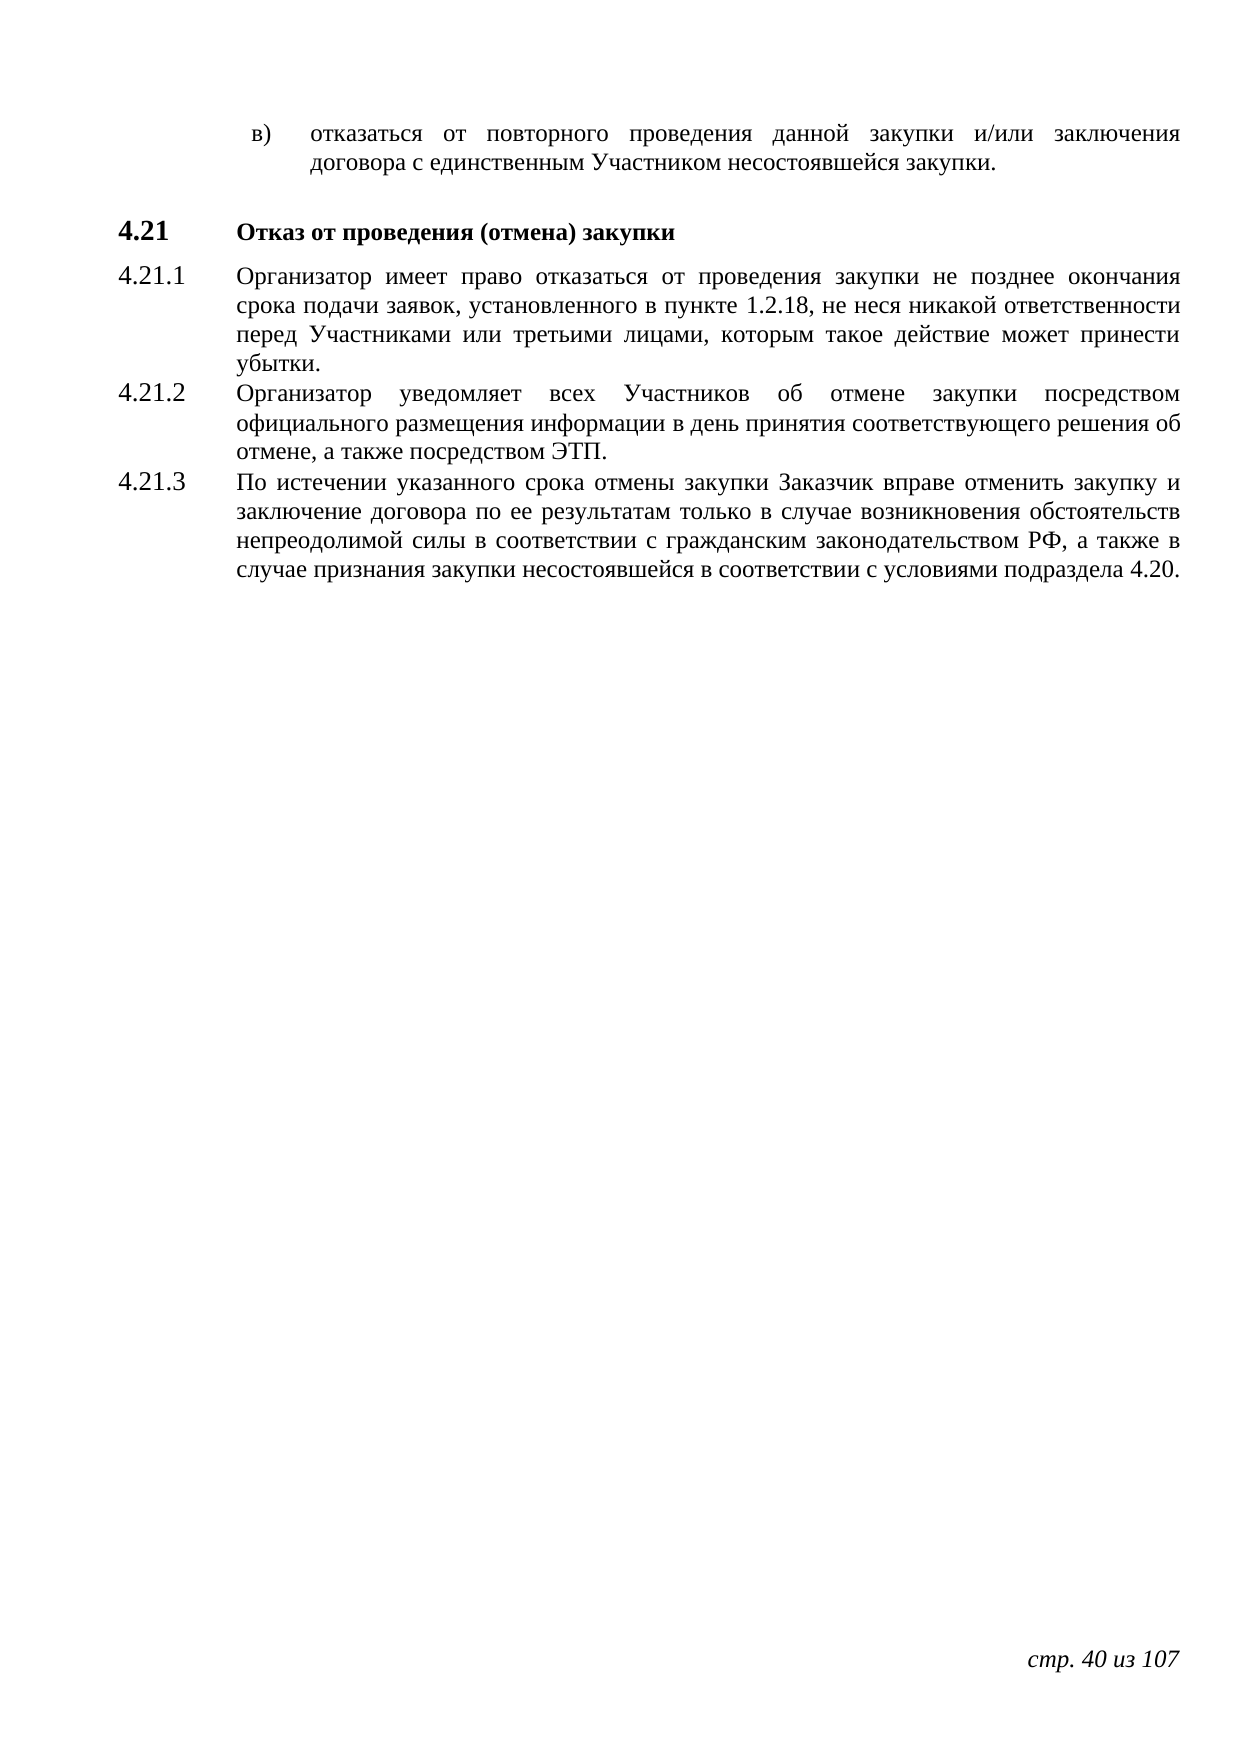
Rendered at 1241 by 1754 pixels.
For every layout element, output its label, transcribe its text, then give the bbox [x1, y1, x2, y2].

text Организатор уведомляет всех Участников об отмене закупки посредством официального размещения информации в день принятия соответствующего решения об отмене, а также посредством ЭТП. [118, 377, 1181, 465]
text По истечении указанного срока отмены закупки Заказчик вправе отменить закупку и заключение договора по ее результатам только в случае возникновения обстоятельств непреодолимой силы в соответствии с гражданским законодательством РФ, а также в случае признания закупки несостоявшейся в соответствии с условиями подраздела 4.20. [118, 465, 1181, 583]
subtitle Отказ от проведения (отмена) закупки [118, 213, 1181, 247]
text Организатор имеет право отказаться от проведения закупки не позднее окончания срока подачи заявок, установленного в пункте 1.2.18, не неся никакой ответственности перед Участниками или третьими лицами, которым такое действие может принести убытки. [118, 259, 1181, 377]
text отказаться от повторного проведения данной закупки и/или заключения договора с единственным Участником несостоявшейся закупки. [251, 118, 1181, 176]
